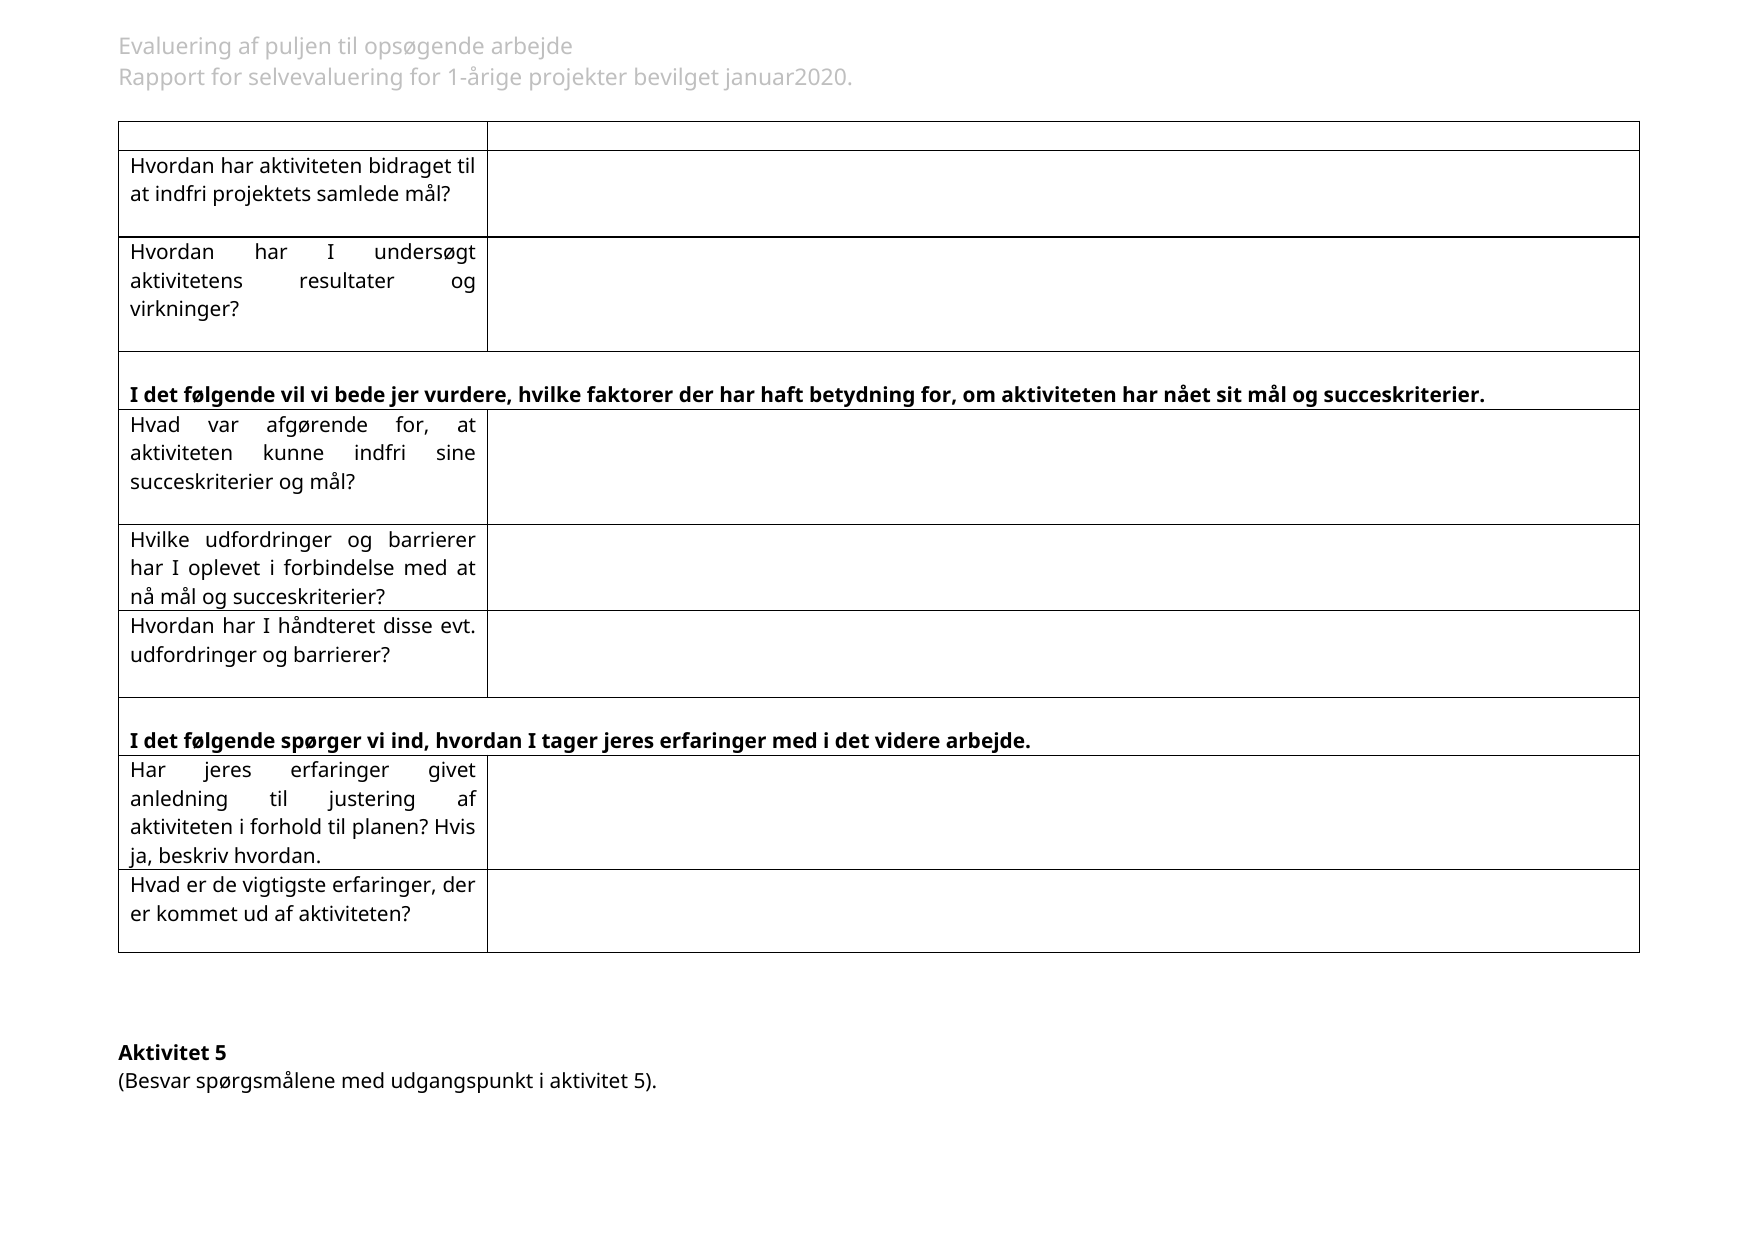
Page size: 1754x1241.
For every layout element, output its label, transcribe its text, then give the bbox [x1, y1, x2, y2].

table_cell Hvad er de vigtigste erfaringer, der er kommet ud af aktiviteten? [119, 870, 487, 952]
table_cell [488, 870, 1639, 952]
table_cell Hvilke udfordringer og barrierer har I oplevet i forbindelse med at nå mål og succeskriterier? [119, 525, 487, 610]
table_cell Hvordan har I undersøgt aktivitetens resultater og virkninger? [119, 238, 487, 351]
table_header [119, 122, 487, 150]
list Aktivitet 5 [118, 1038, 1636, 1066]
table_cell Hvordan har I håndteret disse evt. udfordringer og barrierer? [119, 611, 487, 697]
table_cell [488, 611, 1639, 697]
table_cell Hvad var afgørende for, at aktiviteten kunne indfri sine succeskriterier og mål? [119, 410, 487, 524]
table_header [488, 122, 1639, 150]
list (Besvar spørgsmålene med udgangspunkt i aktivitet 5). [118, 1066, 1636, 1095]
table_cell Hvordan har aktiviteten bidraget til at indfri projektets samlede mål? [119, 151, 487, 236]
table_cell [488, 525, 1639, 610]
table_cell I det følgende spørger vi ind, hvordan I tager jeres erfaringer med i det videre arbejde. [119, 698, 1639, 754]
table_cell [488, 756, 1639, 869]
table_cell I det følgende vil vi bede jer vurdere, hvilke faktorer der har haft betydning for, om aktiviteten har nået sit mål og succeskriterier. [119, 352, 1639, 409]
table_cell [488, 151, 1639, 236]
table_cell Har jeres erfaringer givet anledning til justering af aktiviteten i forhold til planen? Hvis ja, beskriv hvordan. [119, 756, 487, 869]
table_cell [488, 238, 1639, 351]
table_cell [488, 410, 1639, 524]
